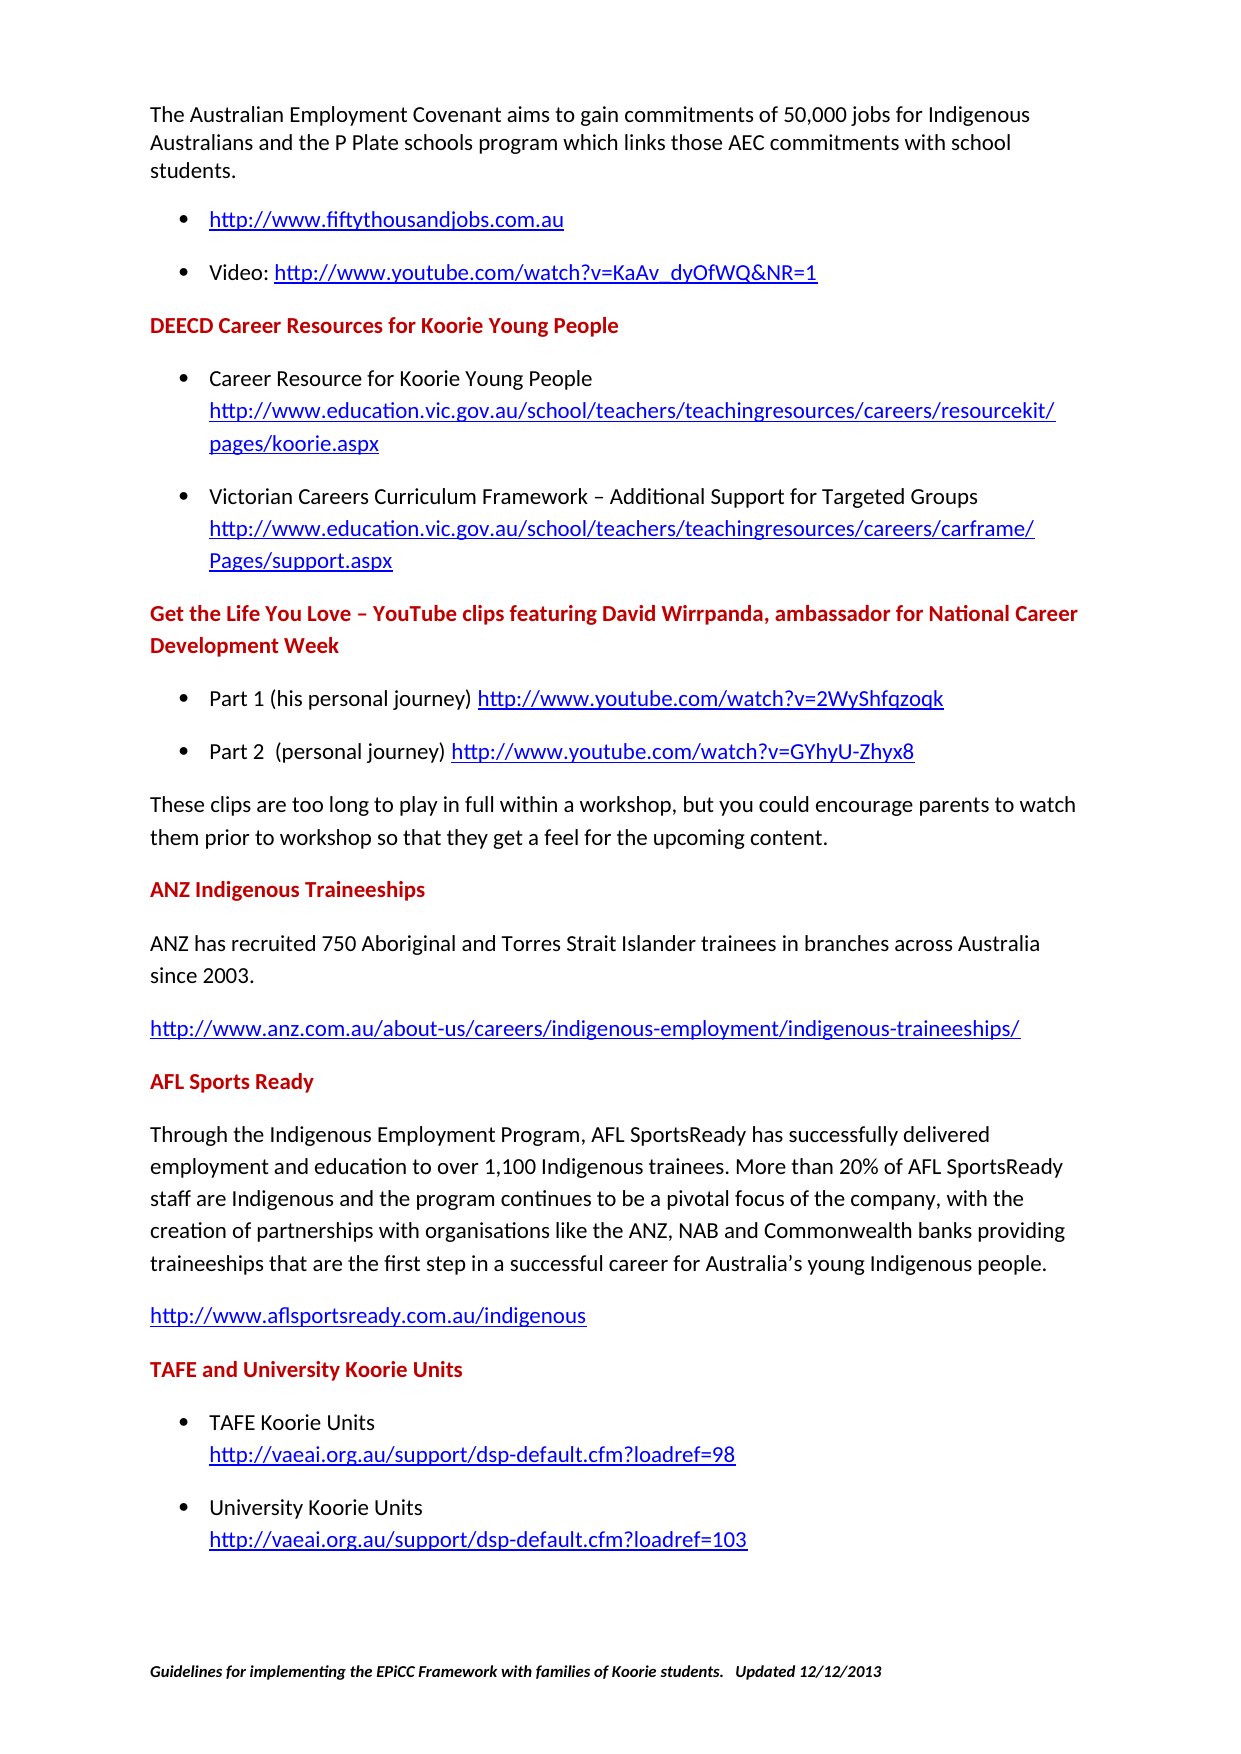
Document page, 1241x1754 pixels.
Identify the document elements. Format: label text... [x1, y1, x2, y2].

text TAFE and University Koorie Units [150, 1355, 1090, 1383]
list Career Resource for Koorie Young People [179, 364, 1090, 392]
list Part 2 (personal journey) http://www.youtube.com/watch?v=GYhyU-Zhyx8 [179, 737, 1090, 765]
text Through the Indigenous Employment Program, AFL SportsReady has successfully delivered employment and education to over 1,100 Indigenous trainees. More than 20% of AFL SportsReady staff are Indigenous and the program continues to be a pivotal focus of the company, with the creation of partnerships with organisations like the ANZ, NAB and Commonwealth banks providing traineeships that are the first step in a successful career for Australia’s young Indigenous people. [150, 1120, 1090, 1277]
list http://vaeai.org.au/support/dsp-default.cfm?loadref=98 [209, 1440, 1090, 1468]
list http://www.fiftythousandjobs.com.au [179, 205, 1090, 233]
text ANZ Indigenous Traineeships [150, 876, 1090, 904]
list Part 1 (his personal journey) http://www.youtube.com/watch?v=2WyShfqzoqk [179, 684, 1090, 712]
list http://www.education.vic.gov.au/school/teachers/teachingresources/careers/resourcekit/pages/koorie.aspx [209, 397, 1090, 457]
list University Koorie Units [179, 1493, 1090, 1521]
list http://vaeai.org.au/support/dsp-default.cfm?loadref=103 [209, 1525, 1090, 1553]
text ANZ has recruited 750 Aboriginal and Torres Strait Islander trainees in branches across Australia since 2003. [150, 929, 1090, 989]
text AFL Sports Ready [150, 1067, 1090, 1095]
text http://www.aflsportsready.com.au/indigenous [150, 1302, 1090, 1330]
list TAFE Koorie Units [179, 1408, 1090, 1436]
text The Australian Employment Covenant aims to gain commitments of 50,000 jobs for Indigenous Australians and the P Plate schools program which links those AEC commitments with school students. [150, 100, 1090, 184]
text Get the Life You Love – YouTube clips featuring David Wirrpanda, ambassador for National Career Development Week [150, 599, 1090, 659]
list http://www.education.vic.gov.au/school/teachers/teachingresources/careers/carframe/Pages/support.aspx [209, 514, 1090, 574]
list Victorian Careers Curriculum Framework – Additional Support for Targeted Groups [179, 482, 1090, 510]
text These clips are too long to play in full within a workshop, but you could encourage parents to watch them prior to workshop so that they get a feel for the upcoming content. [150, 790, 1090, 851]
text http://www.anz.com.au/about-us/careers/indigenous-employment/indigenous-traineeships/ [150, 1014, 1090, 1042]
list Video: http://www.youtube.com/watch?v=KaAv_dyOfWQ&NR=1 [179, 258, 1090, 286]
text DEECD Career Resources for Koorie Young People [150, 311, 1090, 339]
